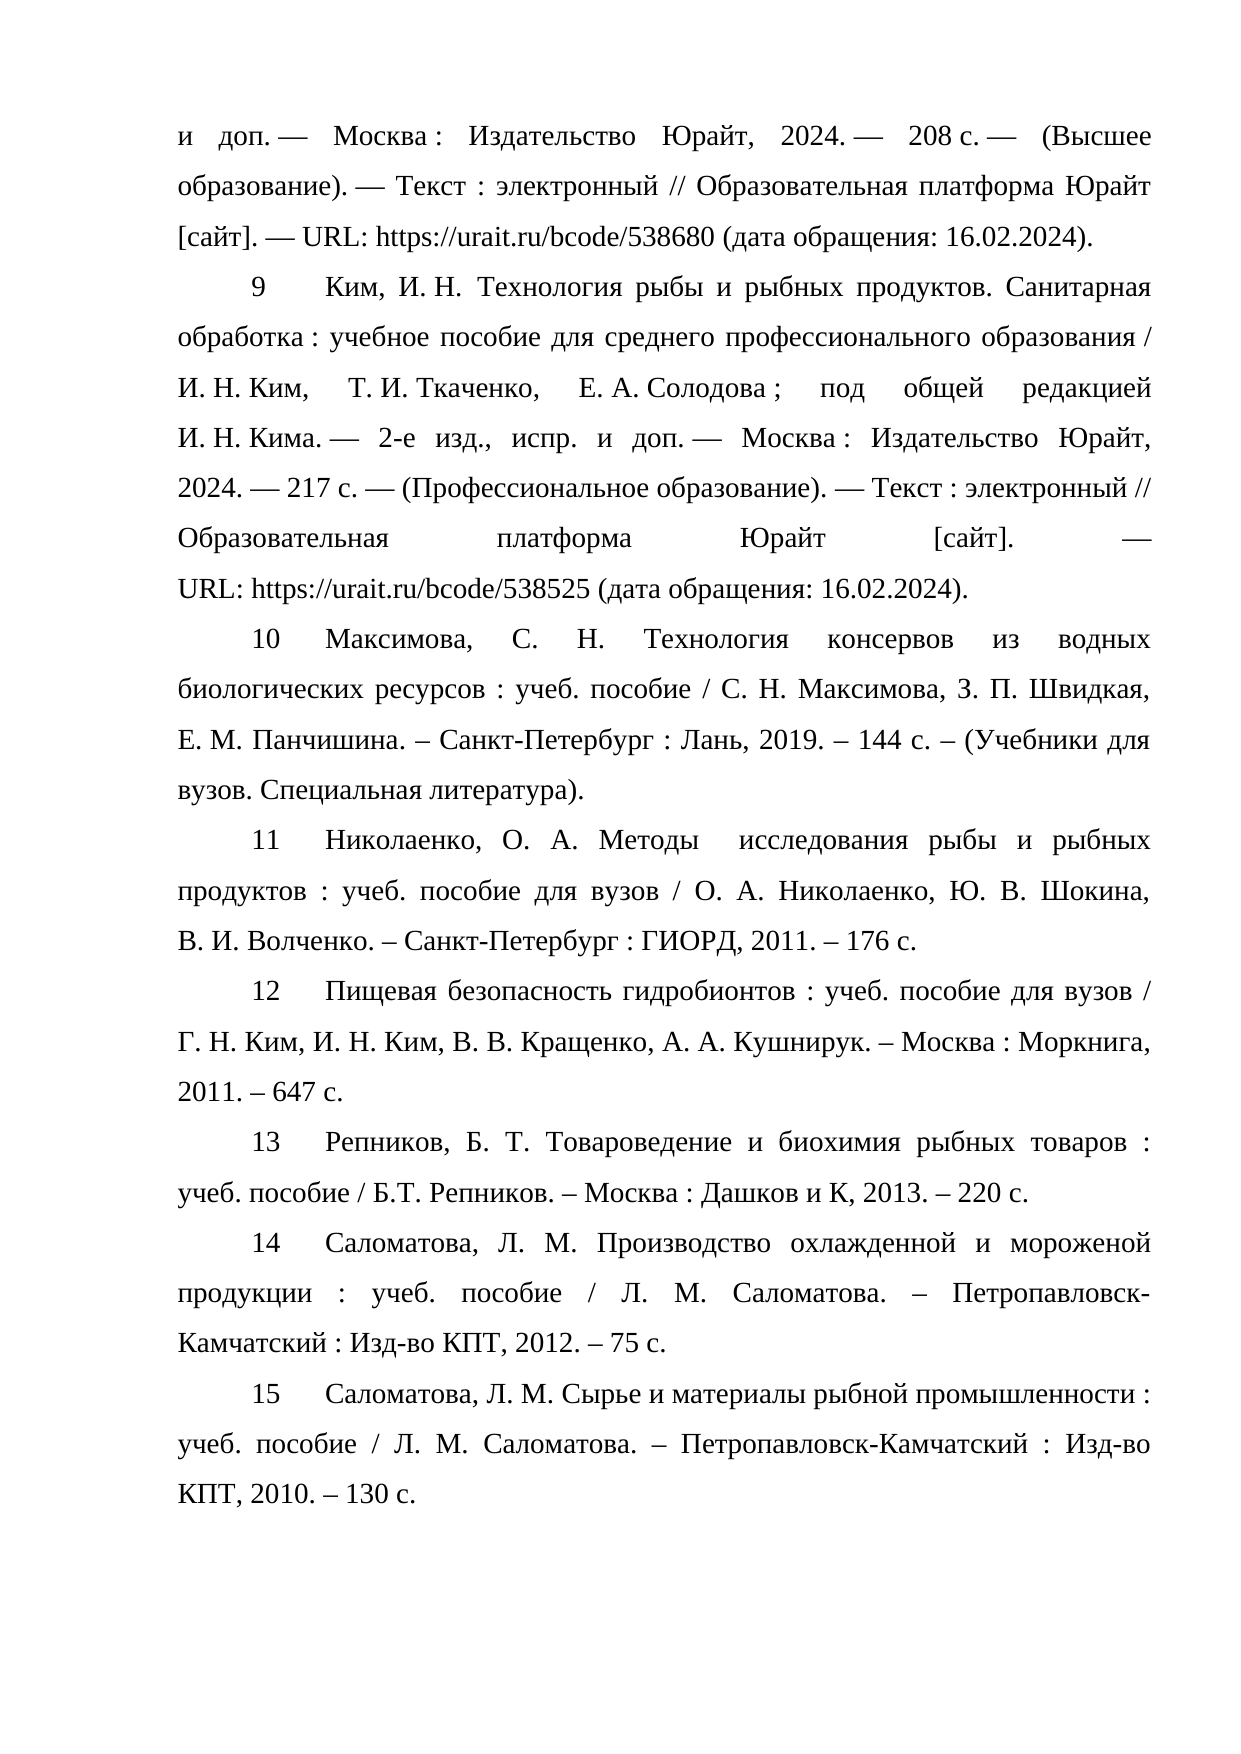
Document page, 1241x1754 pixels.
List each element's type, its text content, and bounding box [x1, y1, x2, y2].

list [177, 118, 1152, 252]
list Ким, И. Н. Технология рыбы и рыбных продуктов. Санитарная обработка : учебное пособие для среднего профессионального образования / И. Н. Ким, Т. И. Ткаченко, Е. А. Солодова ; под общей редакцией И. Н. Кима. — 2-е изд., испр. и доп. — Москва : Издательство Юрайт, 2024. — 217 с. — (Профессиональное образование). — Текст : электронный // Образовательная платформа Юрайт [сайт]. — URL: https://urait.ru/bcode/538525 (дата обращения: 16.02.2024). [177, 269, 1152, 604]
list Саломатова, Л. М. Производство охлажденной и мороженой продукции : учеб. пособие / Л. М. Саломатова. – Петропавловск-Камчатский : Изд-во КПТ, 2012. – 75 с. [177, 1225, 1152, 1359]
list Максимова, С. Н. Технология консервов из водных биологических ресурсов : учеб. пособие / С. Н. Максимова, З. П. Швидкая, Е. М. Панчишина. – Санкт-Петербург : Лань, 2019. – 144 с. – (Учебники для вузов. Специальная литература). [177, 621, 1152, 806]
list Пищевая безопасность гидробионтов : учеб. пособие для вузов / Г. Н. Ким, И. Н. Ким, В. В. Кращенко, А. А. Кушнирук. – Москва : Моркнига, 2011. – 647 с. [177, 973, 1152, 1108]
list Николаенко, О. А. Методы исследования рыбы и рыбных продуктов : учеб. пособие для вузов / О. А. Николаенко, Ю. В. Шокина, В. И. Волченко. – Санкт-Петербург : ГИОРД, 2011. – 176 с. [177, 822, 1152, 957]
list Саломатова, Л. М. Сырье и материалы рыбной промышленности : учеб. пособие / Л. М. Саломатова. – Петропавловск-Камчатский : Изд-во КПТ, 2010. – 130 с. [177, 1376, 1152, 1510]
list Репников, Б. Т. Товароведение и биохимия рыбных товаров : учеб. пособие / Б.Т. Репников. – Москва : Дашков и К, 2013. – 220 с. [177, 1124, 1152, 1208]
